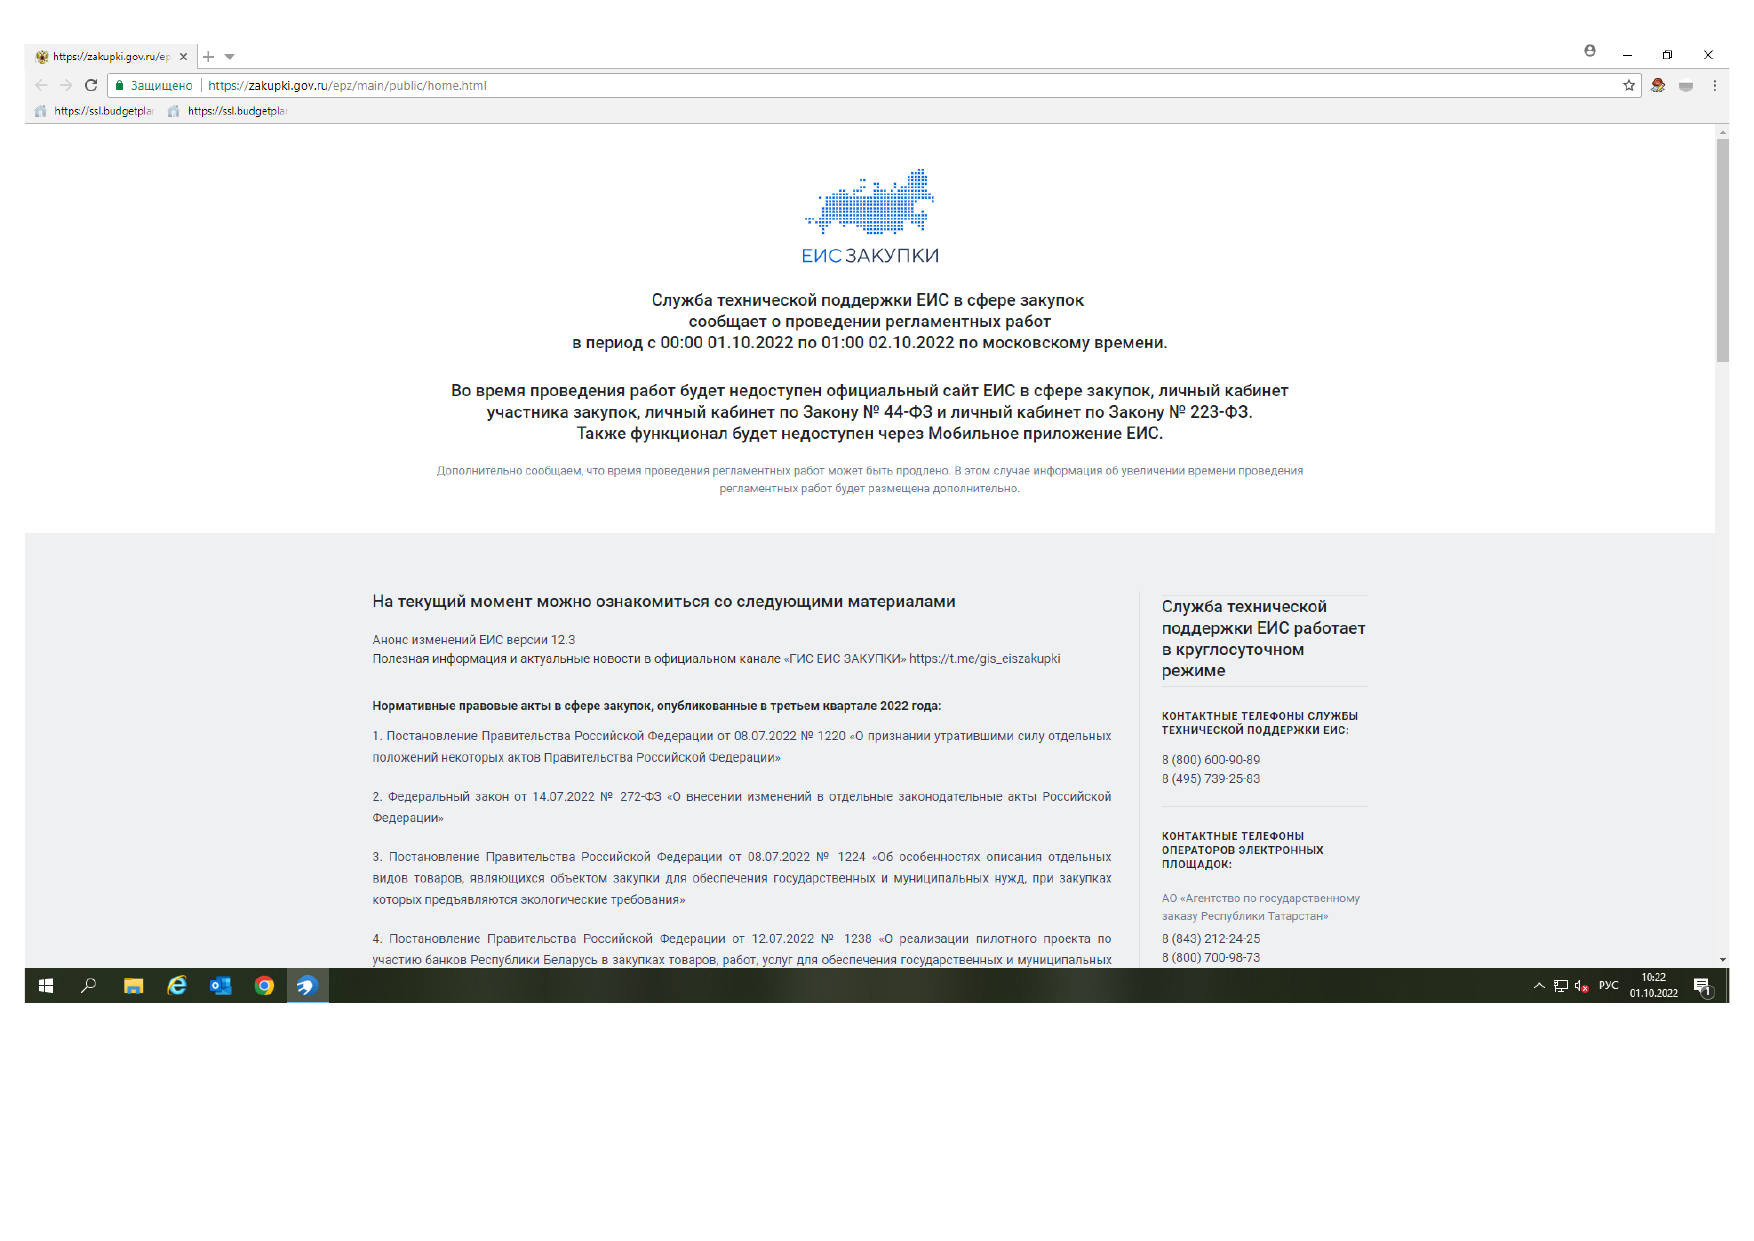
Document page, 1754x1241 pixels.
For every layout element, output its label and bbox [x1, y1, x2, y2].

picture [24, 44, 1730, 1003]
